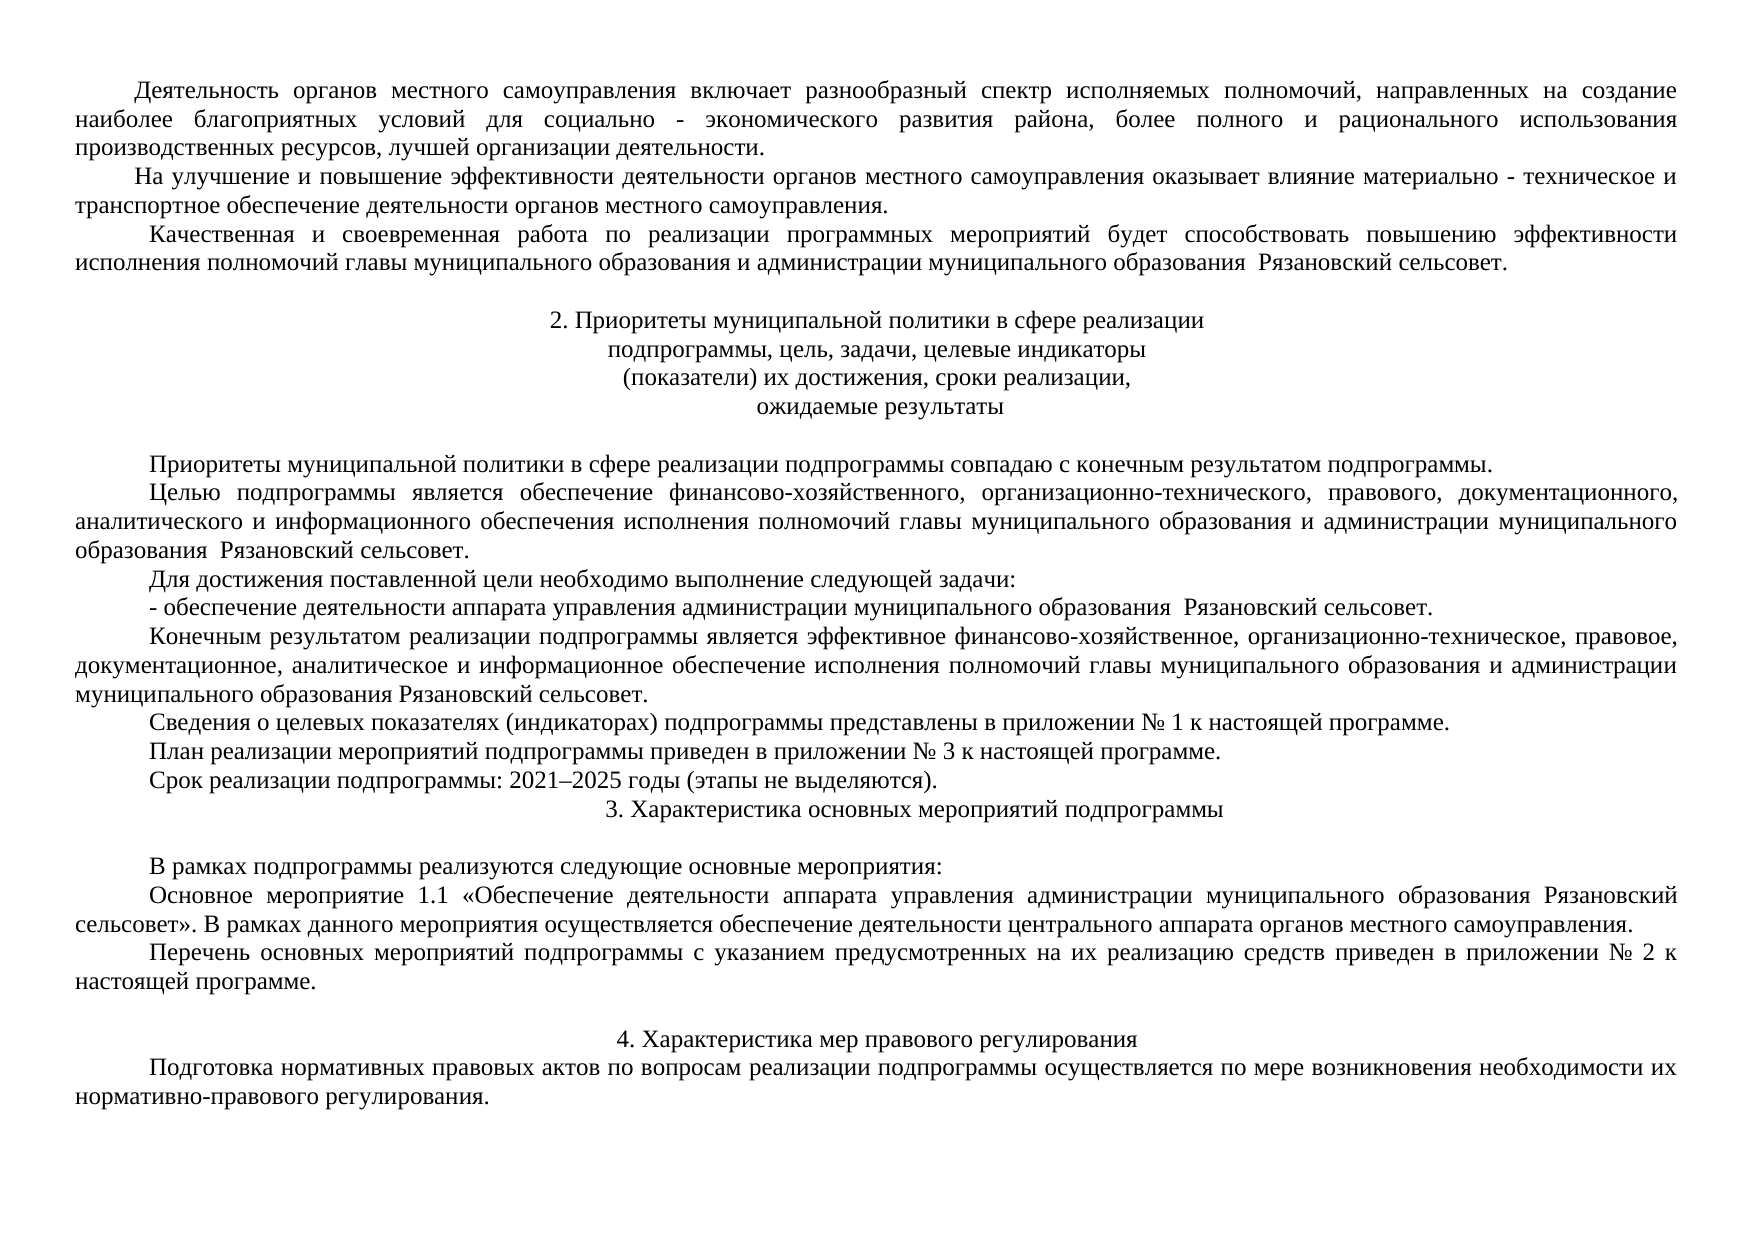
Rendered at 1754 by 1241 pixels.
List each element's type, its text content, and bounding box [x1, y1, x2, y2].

text Срок реализации подпрограммы: 2021–2025 годы (этапы не выделяются). [75, 765, 1679, 794]
text Целью подпрограммы является обеспечение финансово-хозяйственного, организационно-технического, правового, документационного, аналитического и информационного обеспечения исполнения полномочий главы муниципального образования и администрации муниципального образования Рязановский сельсовет. [75, 477, 1679, 564]
text Перечень основных мероприятий подпрограммы с указанием предусмотренных на их реализацию средств приведен в приложении № 2 к настоящей программе. [75, 937, 1679, 995]
text Подготовка нормативных правовых актов по вопросам реализации подпрограммы осуществляется по мере возникновения необходимости их нормативно-правового регулирования. [75, 1052, 1679, 1110]
text Конечным результатом реализации подпрограммы является эффективное финансово-хозяйственное, организационно-техническое, правовое, документационное, аналитическое и информационное обеспечение исполнения полномочий главы муниципального образования и администрации муниципального образования Рязановский сельсовет. [75, 621, 1679, 707]
text Приоритеты муниципальной политики в сфере реализации подпрограммы совпадаю с конечным результатом подпрограммы. [75, 449, 1679, 477]
text План реализации мероприятий подпрограммы приведен в приложении № 3 к настоящей программе. [75, 736, 1679, 765]
text ожидаемые результаты [75, 391, 1679, 420]
text (показатели) их достижения, сроки реализации, [75, 362, 1679, 391]
text Основное мероприятие 1.1 «Обеспечение деятельности аппарата управления администрации муниципального образования Рязановский сельсовет». В рамках данного мероприятия осуществляется обеспечение деятельности центрального аппарата органов местного самоуправления. [75, 880, 1679, 937]
text 2. Приоритеты муниципальной политики в сфере реализации [75, 305, 1679, 334]
text 4. Характеристика мер правового регулирования [75, 1024, 1679, 1052]
text Качественная и своевременная работа по реализации программных мероприятий будет способствовать повышению эффективности исполнения полномочий главы муниципального образования и администрации муниципального образования Рязановский сельсовет. [75, 219, 1679, 276]
text - обеспечение деятельности аппарата управления администрации муниципального образования Рязановский сельсовет. [75, 592, 1679, 621]
text подпрограммы, цель, задачи, целевые индикаторы [75, 334, 1679, 362]
text 3. Характеристика основных мероприятий подпрограммы [75, 794, 1679, 822]
text На улучшение и повышение эффективности деятельности органов местного самоуправления оказывает влияние материально - техническое и транспортное обеспечение деятельности органов местного самоуправления. [75, 161, 1679, 219]
text Деятельность органов местного самоуправления включает разнообразный спектр исполняемых полномочий, направленных на создание наиболее благоприятных условий для социально - экономического развития района, более полного и рационального использования производственных ресурсов, лучшей организации деятельности. [75, 75, 1679, 161]
text Для достижения поставленной цели необходимо выполнение следующей задачи: [75, 564, 1679, 592]
text Сведения о целевых показателях (индикаторах) подпрограммы представлены в приложении № 1 к настоящей программе. [75, 707, 1679, 736]
text В рамках подпрограммы реализуются следующие основные мероприятия: [75, 851, 1679, 880]
